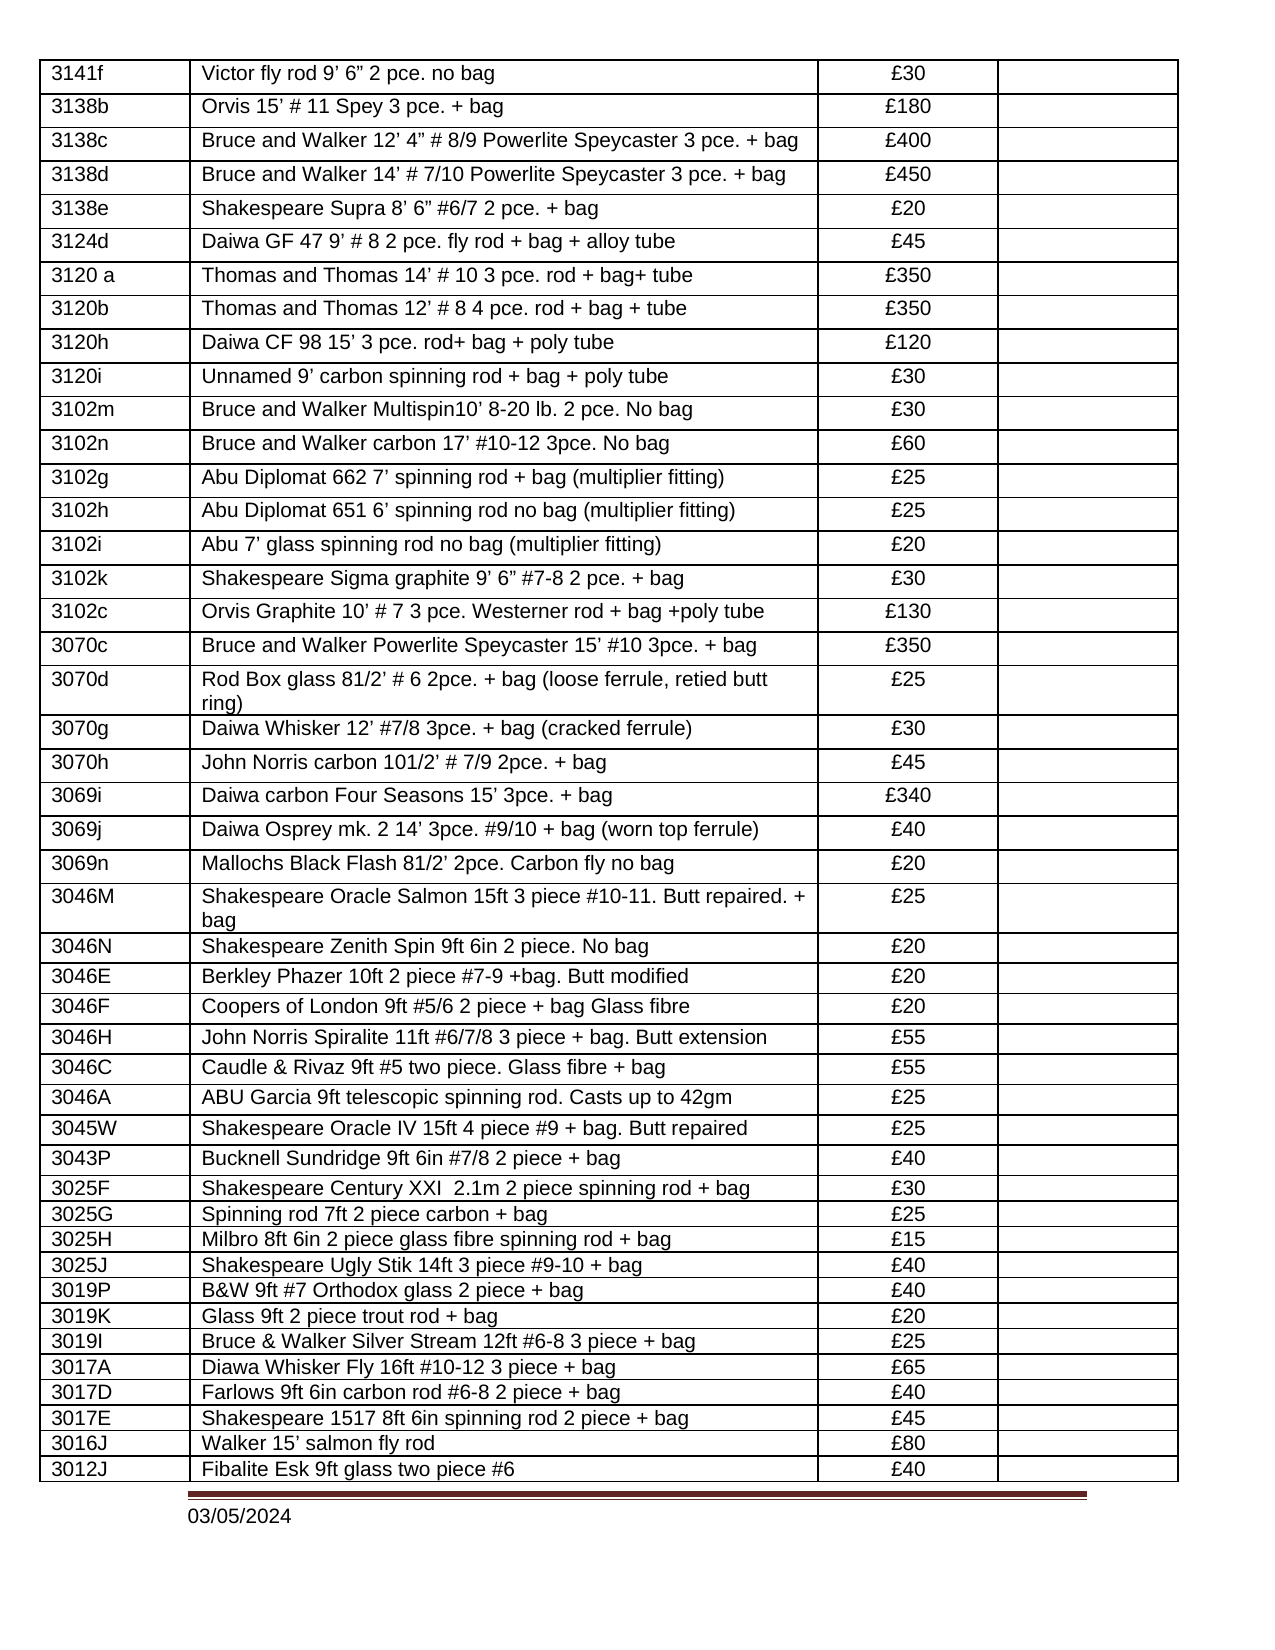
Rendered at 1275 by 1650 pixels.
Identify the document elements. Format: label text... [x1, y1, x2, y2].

table_cell Caudle & Rivaz 9ft #5 two piece. Glass fibre + bag [191, 1055, 817, 1083]
table_cell [999, 195, 1177, 227]
table_cell Shakespeare Supra 8’ 6” #6/7 2 pce. + bag [191, 195, 817, 227]
table_cell £40 [819, 1253, 997, 1277]
table_cell [999, 783, 1177, 815]
table_cell Milbro 8ft 6in 2 piece glass fibre spinning rod + bag [191, 1227, 817, 1251]
table_cell Daiwa carbon Four Seasons 15’ 3pce. + bag [191, 783, 817, 815]
table_cell £25 [819, 465, 997, 497]
table_cell £30 [819, 61, 997, 93]
table_cell [999, 1116, 1177, 1144]
table_cell 3124d [41, 229, 189, 261]
table_cell £40 [819, 1457, 997, 1481]
table_cell [999, 1253, 1177, 1277]
table_cell Bucknell Sundridge 9ft 6in #7/8 2 piece + bag [191, 1146, 817, 1174]
table_cell 3070d [41, 666, 189, 714]
table_cell £25 [819, 498, 997, 530]
table_cell 3046C [41, 1055, 189, 1083]
table_cell £40 [819, 1380, 997, 1404]
table_cell 3019I [41, 1329, 189, 1353]
table_cell [999, 1176, 1177, 1200]
table_cell 3043P [41, 1146, 189, 1174]
table_cell [999, 964, 1177, 993]
table_cell Bruce and Walker 14’ # 7/10 Powerlite Speycaster 3 pce. + bag [191, 162, 817, 194]
table_cell Shakespeare Oracle IV 15ft 4 piece #9 + bag. Butt repaired [191, 1116, 817, 1144]
table_cell 3120b [41, 296, 189, 328]
table_cell 3138c [41, 128, 189, 160]
table_cell [999, 1202, 1177, 1226]
table_cell £25 [819, 884, 997, 932]
table_cell £350 [819, 296, 997, 328]
table_cell £180 [819, 95, 997, 126]
table_cell £25 [819, 666, 997, 714]
table_cell £350 [819, 263, 997, 295]
table_cell 3102g [41, 465, 189, 497]
table_cell 3070g [41, 716, 189, 748]
table_cell [999, 330, 1177, 362]
table_cell £350 [819, 633, 997, 665]
table_cell [999, 1085, 1177, 1114]
table_cell [999, 95, 1177, 126]
table_cell £15 [819, 1227, 997, 1251]
table_cell £20 [819, 195, 997, 227]
table_cell 3069i [41, 783, 189, 815]
table_cell [999, 1431, 1177, 1455]
table_cell 3019P [41, 1278, 189, 1302]
table_cell 3017E [41, 1406, 189, 1430]
table_cell 3025J [41, 1253, 189, 1277]
table_cell £60 [819, 431, 997, 463]
table_cell [999, 817, 1177, 849]
table_cell 3019K [41, 1304, 189, 1328]
table_cell Thomas and Thomas 14’ # 10 3 pce. rod + bag+ tube [191, 263, 817, 295]
table_cell 3120i [41, 364, 189, 396]
table_cell £30 [819, 364, 997, 396]
table_cell £340 [819, 783, 997, 815]
table_cell 3025F [41, 1176, 189, 1200]
table_cell [999, 1380, 1177, 1404]
table_cell £40 [819, 817, 997, 849]
table_cell [999, 296, 1177, 328]
table_cell [999, 1355, 1177, 1379]
table_cell Coopers of London 9ft #5/6 2 piece + bag Glass fibre [191, 994, 817, 1023]
table_cell Bruce & Walker Silver Stream 12ft #6-8 3 piece + bag [191, 1329, 817, 1353]
table_cell Spinning rod 7ft 2 piece carbon + bag [191, 1202, 817, 1226]
table_cell 3046A [41, 1085, 189, 1114]
table_cell Unnamed 9’ carbon spinning rod + bag + poly tube [191, 364, 817, 396]
table_cell £20 [819, 1304, 997, 1328]
table_cell Mallochs Black Flash 81/2’ 2pce. Carbon fly no bag [191, 851, 817, 882]
table_cell £30 [819, 397, 997, 429]
table_cell [999, 716, 1177, 748]
table_cell £25 [819, 1085, 997, 1114]
table_cell [999, 1457, 1177, 1481]
table_cell [999, 229, 1177, 261]
table_cell £40 [819, 1146, 997, 1174]
table_cell [999, 1025, 1177, 1053]
table_cell [999, 364, 1177, 396]
table_cell Abu Diplomat 651 6’ spinning rod no bag (multiplier fitting) [191, 498, 817, 530]
table_cell 3138b [41, 95, 189, 126]
table_cell [999, 532, 1177, 564]
table_cell Shakespeare Sigma graphite 9’ 6” #7-8 2 pce. + bag [191, 566, 817, 597]
table_cell [999, 750, 1177, 782]
table_cell ABU Garcia 9ft telescopic spinning rod. Casts up to 42gm [191, 1085, 817, 1114]
table_cell Glass 9ft 2 piece trout rod + bag [191, 1304, 817, 1328]
table_cell £55 [819, 1025, 997, 1053]
table_cell £130 [819, 599, 997, 631]
table_cell 3045W [41, 1116, 189, 1144]
table_cell 3046M [41, 884, 189, 932]
table_cell 3012J [41, 1457, 189, 1481]
table_cell [999, 666, 1177, 714]
table_cell £20 [819, 851, 997, 882]
table_cell 3138d [41, 162, 189, 194]
table_cell Diawa Whisker Fly 16ft #10-12 3 piece + bag [191, 1355, 817, 1379]
table_cell Bruce and Walker carbon 17’ #10-12 3pce. No bag [191, 431, 817, 463]
table_cell 3016J [41, 1431, 189, 1455]
table_cell Shakespeare Zenith Spin 9ft 6in 2 piece. No bag [191, 934, 817, 962]
table_cell £80 [819, 1431, 997, 1455]
table_cell [999, 263, 1177, 295]
table_cell Bruce and Walker Multispin10’ 8-20 lb. 2 pce. No bag [191, 397, 817, 429]
table_cell 3069j [41, 817, 189, 849]
table_cell £45 [819, 1406, 997, 1430]
table_cell 3102c [41, 599, 189, 631]
table_cell £20 [819, 994, 997, 1023]
table_cell Rod Box glass 81/2’ # 6 2pce. + bag (loose ferrule, retied butt ring) [191, 666, 817, 714]
table_cell 3102m [41, 397, 189, 429]
table_cell Daiwa GF 47 9’ # 8 2 pce. fly rod + bag + alloy tube [191, 229, 817, 261]
table_cell 3102i [41, 532, 189, 564]
table_cell £45 [819, 229, 997, 261]
table_cell 3046F [41, 994, 189, 1023]
table_cell Berkley Phazer 10ft 2 piece #7-9 +bag. Butt modified [191, 964, 817, 993]
table_cell 3070c [41, 633, 189, 665]
table_cell Daiwa Whisker 12’ #7/8 3pce. + bag (cracked ferrule) [191, 716, 817, 748]
table_cell £25 [819, 1329, 997, 1353]
table_cell 3046N [41, 934, 189, 962]
table_cell Abu 7’ glass spinning rod no bag (multiplier fitting) [191, 532, 817, 564]
table_cell £30 [819, 716, 997, 748]
table_cell 3025H [41, 1227, 189, 1251]
table_cell [999, 465, 1177, 497]
table_cell [999, 397, 1177, 429]
table_cell Orvis 15’ # 11 Spey 3 pce. + bag [191, 95, 817, 126]
table_cell [999, 599, 1177, 631]
table_cell [999, 1406, 1177, 1430]
table_cell 3138e [41, 195, 189, 227]
table_cell [999, 633, 1177, 665]
table_cell [999, 431, 1177, 463]
table_cell [999, 851, 1177, 882]
table_cell Thomas and Thomas 12’ # 8 4 pce. rod + bag + tube [191, 296, 817, 328]
table_cell [999, 1055, 1177, 1083]
table_cell Shakespeare 1517 8ft 6in spinning rod 2 piece + bag [191, 1406, 817, 1430]
table_cell £120 [819, 330, 997, 362]
table_cell £25 [819, 1202, 997, 1226]
table_cell [999, 498, 1177, 530]
table_cell 3120h [41, 330, 189, 362]
table_cell £25 [819, 1116, 997, 1144]
table_cell 3069n [41, 851, 189, 882]
table_cell Fibalite Esk 9ft glass two piece #6 [191, 1457, 817, 1481]
table_cell Bruce and Walker 12’ 4” # 8/9 Powerlite Speycaster 3 pce. + bag [191, 128, 817, 160]
table_cell [999, 128, 1177, 160]
table_cell Victor fly rod 9’ 6” 2 pce. no bag [191, 61, 817, 93]
table_cell Shakespeare Oracle Salmon 15ft 3 piece #10-11. Butt repaired. + bag [191, 884, 817, 932]
table_cell Shakespeare Ugly Stik 14ft 3 piece #9-10 + bag [191, 1253, 817, 1277]
table_cell £20 [819, 532, 997, 564]
table_cell £30 [819, 1176, 997, 1200]
table_cell £45 [819, 750, 997, 782]
table_cell £450 [819, 162, 997, 194]
table_cell [999, 1329, 1177, 1353]
table_cell £55 [819, 1055, 997, 1083]
table_cell 3046H [41, 1025, 189, 1053]
table_cell £40 [819, 1278, 997, 1302]
table_cell 3046E [41, 964, 189, 993]
table_cell 3102n [41, 431, 189, 463]
table_cell Orvis Graphite 10’ # 7 3 pce. Westerner rod + bag +poly tube [191, 599, 817, 631]
table_cell £20 [819, 934, 997, 962]
table_cell Daiwa CF 98 15’ 3 pce. rod+ bag + poly tube [191, 330, 817, 362]
table_cell Abu Diplomat 662 7’ spinning rod + bag (multiplier fitting) [191, 465, 817, 497]
table_cell Farlows 9ft 6in carbon rod #6-8 2 piece + bag [191, 1380, 817, 1404]
table_cell [999, 61, 1177, 93]
table_cell [999, 1278, 1177, 1302]
table_cell Bruce and Walker Powerlite Speycaster 15’ #10 3pce. + bag [191, 633, 817, 665]
table_cell [999, 162, 1177, 194]
table_cell John Norris Spiralite 11ft #6/7/8 3 piece + bag. Butt extension [191, 1025, 817, 1053]
table_cell [999, 934, 1177, 962]
table_cell Shakespeare Century XXI 2.1m 2 piece spinning rod + bag [191, 1176, 817, 1200]
table_cell Daiwa Osprey mk. 2 14’ 3pce. #9/10 + bag (worn top ferrule) [191, 817, 817, 849]
table_cell 3141f [41, 61, 189, 93]
table_cell £400 [819, 128, 997, 160]
table_cell John Norris carbon 101/2’ # 7/9 2pce. + bag [191, 750, 817, 782]
table_cell [999, 884, 1177, 932]
table_cell 3017D [41, 1380, 189, 1404]
table_cell 3070h [41, 750, 189, 782]
table_cell [999, 1304, 1177, 1328]
table_cell £30 [819, 566, 997, 597]
table_cell [999, 1227, 1177, 1251]
table_cell £20 [819, 964, 997, 993]
table_cell 3120 a [41, 263, 189, 295]
table_cell £65 [819, 1355, 997, 1379]
table_cell 3102h [41, 498, 189, 530]
table_cell [999, 1146, 1177, 1174]
table_cell B&W 9ft #7 Orthodox glass 2 piece + bag [191, 1278, 817, 1302]
table_cell Walker 15’ salmon fly rod [191, 1431, 817, 1455]
table_cell 3102k [41, 566, 189, 597]
table_cell [999, 566, 1177, 597]
table_cell 3025G [41, 1202, 189, 1226]
table_cell 3017A [41, 1355, 189, 1379]
table_cell [999, 994, 1177, 1023]
